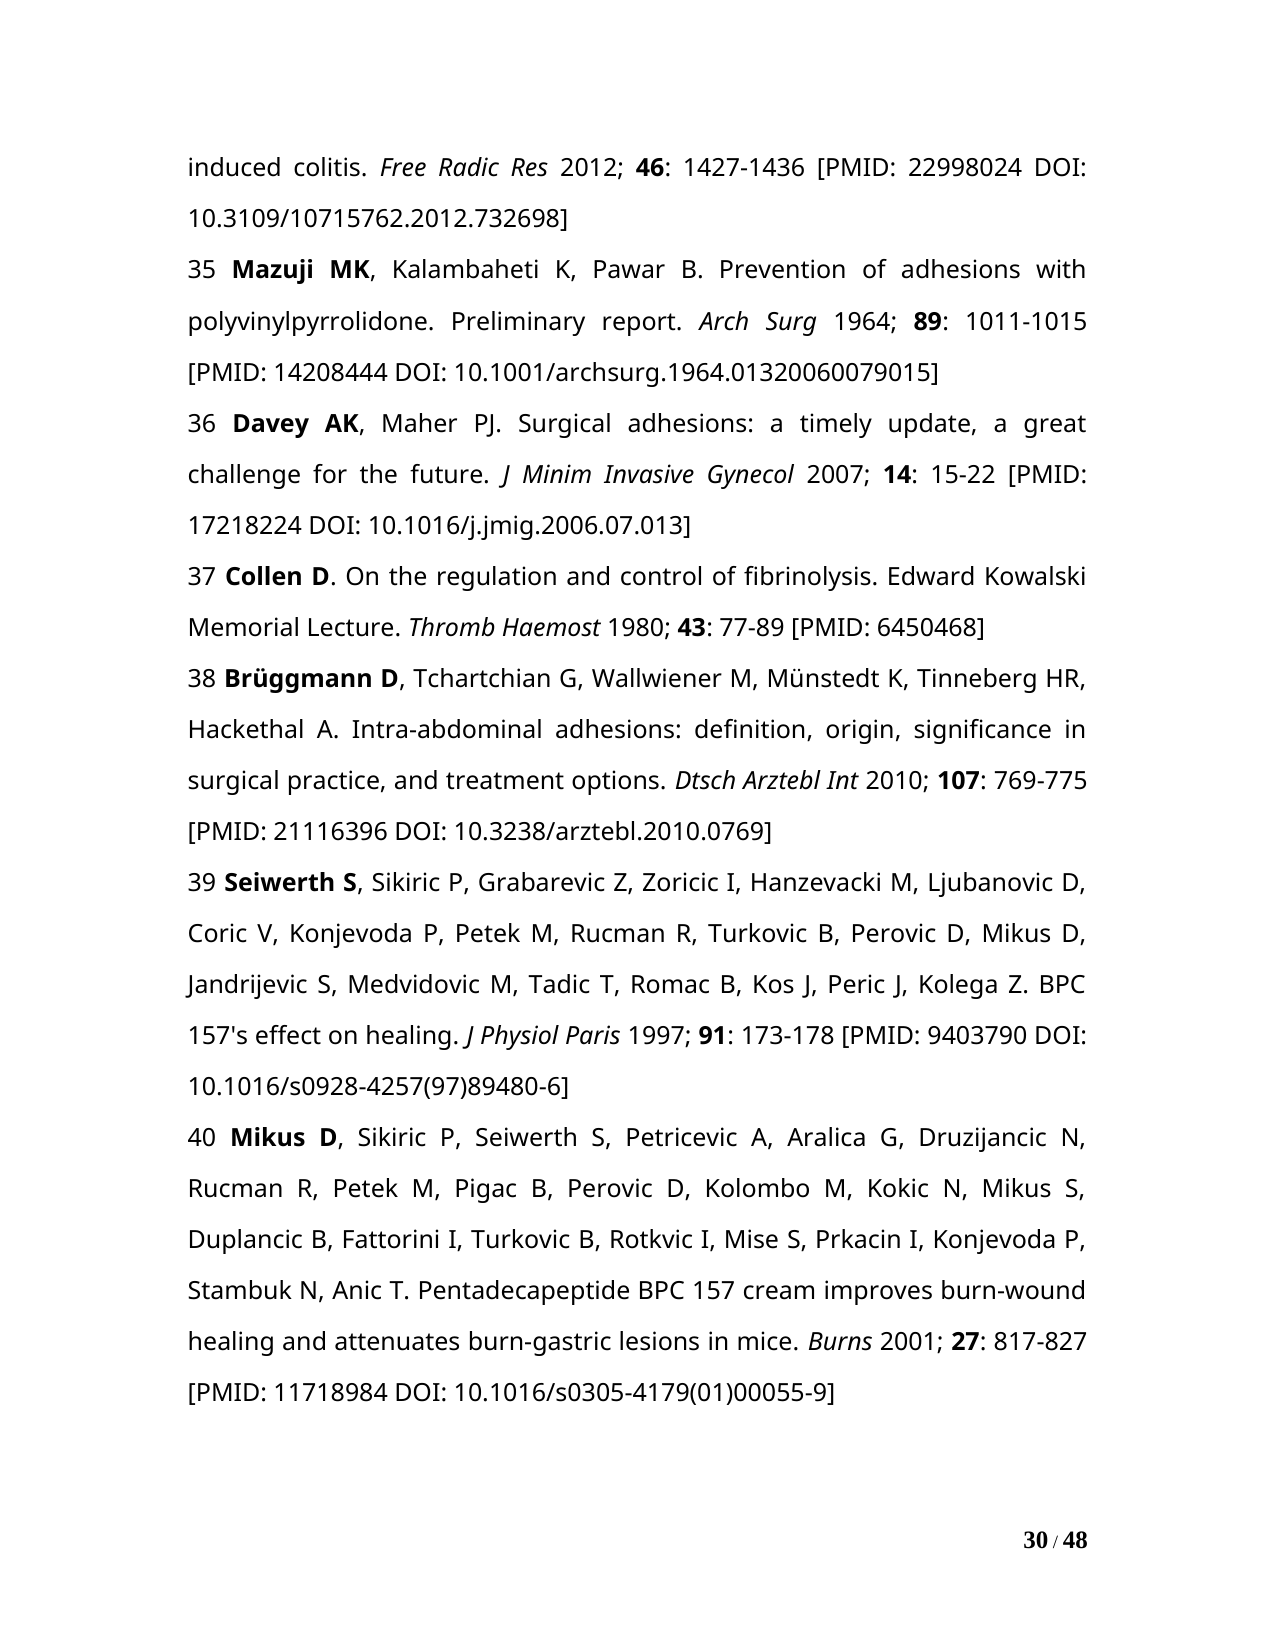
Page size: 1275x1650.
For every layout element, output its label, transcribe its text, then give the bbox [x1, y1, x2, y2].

text 40 Mikus D, Sikiric P, Seiwerth S, Petricevic A, Aralica G, Druzijancic N, Rucman R, Petek M, Pigac B, Perovic D, Kolombo M, Kokic N, Mikus S, Duplancic B, Fattorini I, Turkovic B, Rotkvic I, Mise S, Prkacin I, Konjevoda P, Stambuk N, Anic T. Pentadecapeptide BPC 157 cream improves burn-wound healing and attenuates burn-gastric lesions in mice. Burns 2001; 27: 817-827 [PMID: 11718984 DOI: 10.1016/s0305-4179(01)00055-9] [187, 1120, 1087, 1409]
text 36 Davey AK, Maher PJ. Surgical adhesions: a timely update, a great challenge for the future. J Minim Invasive Gynecol 2007; 14: 15-22 [PMID: 17218224 DOI: 10.1016/j.jmig.2006.07.013] [187, 405, 1087, 541]
text 35 Mazuji MK, Kalambaheti K, Pawar B. Prevention of adhesions with polyvinylpyrrolidone. Preliminary report. Arch Surg 1964; 89: 1011-1015 [PMID: 14208444 DOI: 10.1001/archsurg.1964.01320060079015] [187, 252, 1087, 388]
text 38 Brüggmann D, Tchartchian G, Wallwiener M, Münstedt K, Tinneberg HR, Hackethal A. Intra-abdominal adhesions: definition, origin, significance in surgical practice, and treatment options. Dtsch Arztebl Int 2010; 107: 769-775 [PMID: 21116396 DOI: 10.3238/arztebl.2010.0769] [187, 660, 1087, 848]
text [187, 150, 1087, 235]
text 39 Seiwerth S, Sikiric P, Grabarevic Z, Zoricic I, Hanzevacki M, Ljubanovic D, Coric V, Konjevoda P, Petek M, Rucman R, Turkovic B, Perovic D, Mikus D, Jandrijevic S, Medvidovic M, Tadic T, Romac B, Kos J, Peric J, Kolega Z. BPC 157's effect on healing. J Physiol Paris 1997; 91: 173-178 [PMID: 9403790 DOI: 10.1016/s0928-4257(97)89480-6] [187, 864, 1087, 1103]
text 37 Collen D. On the regulation and control of fibrinolysis. Edward Kowalski Memorial Lecture. Thromb Haemost 1980; 43: 77-89 [PMID: 6450468] [187, 558, 1087, 643]
